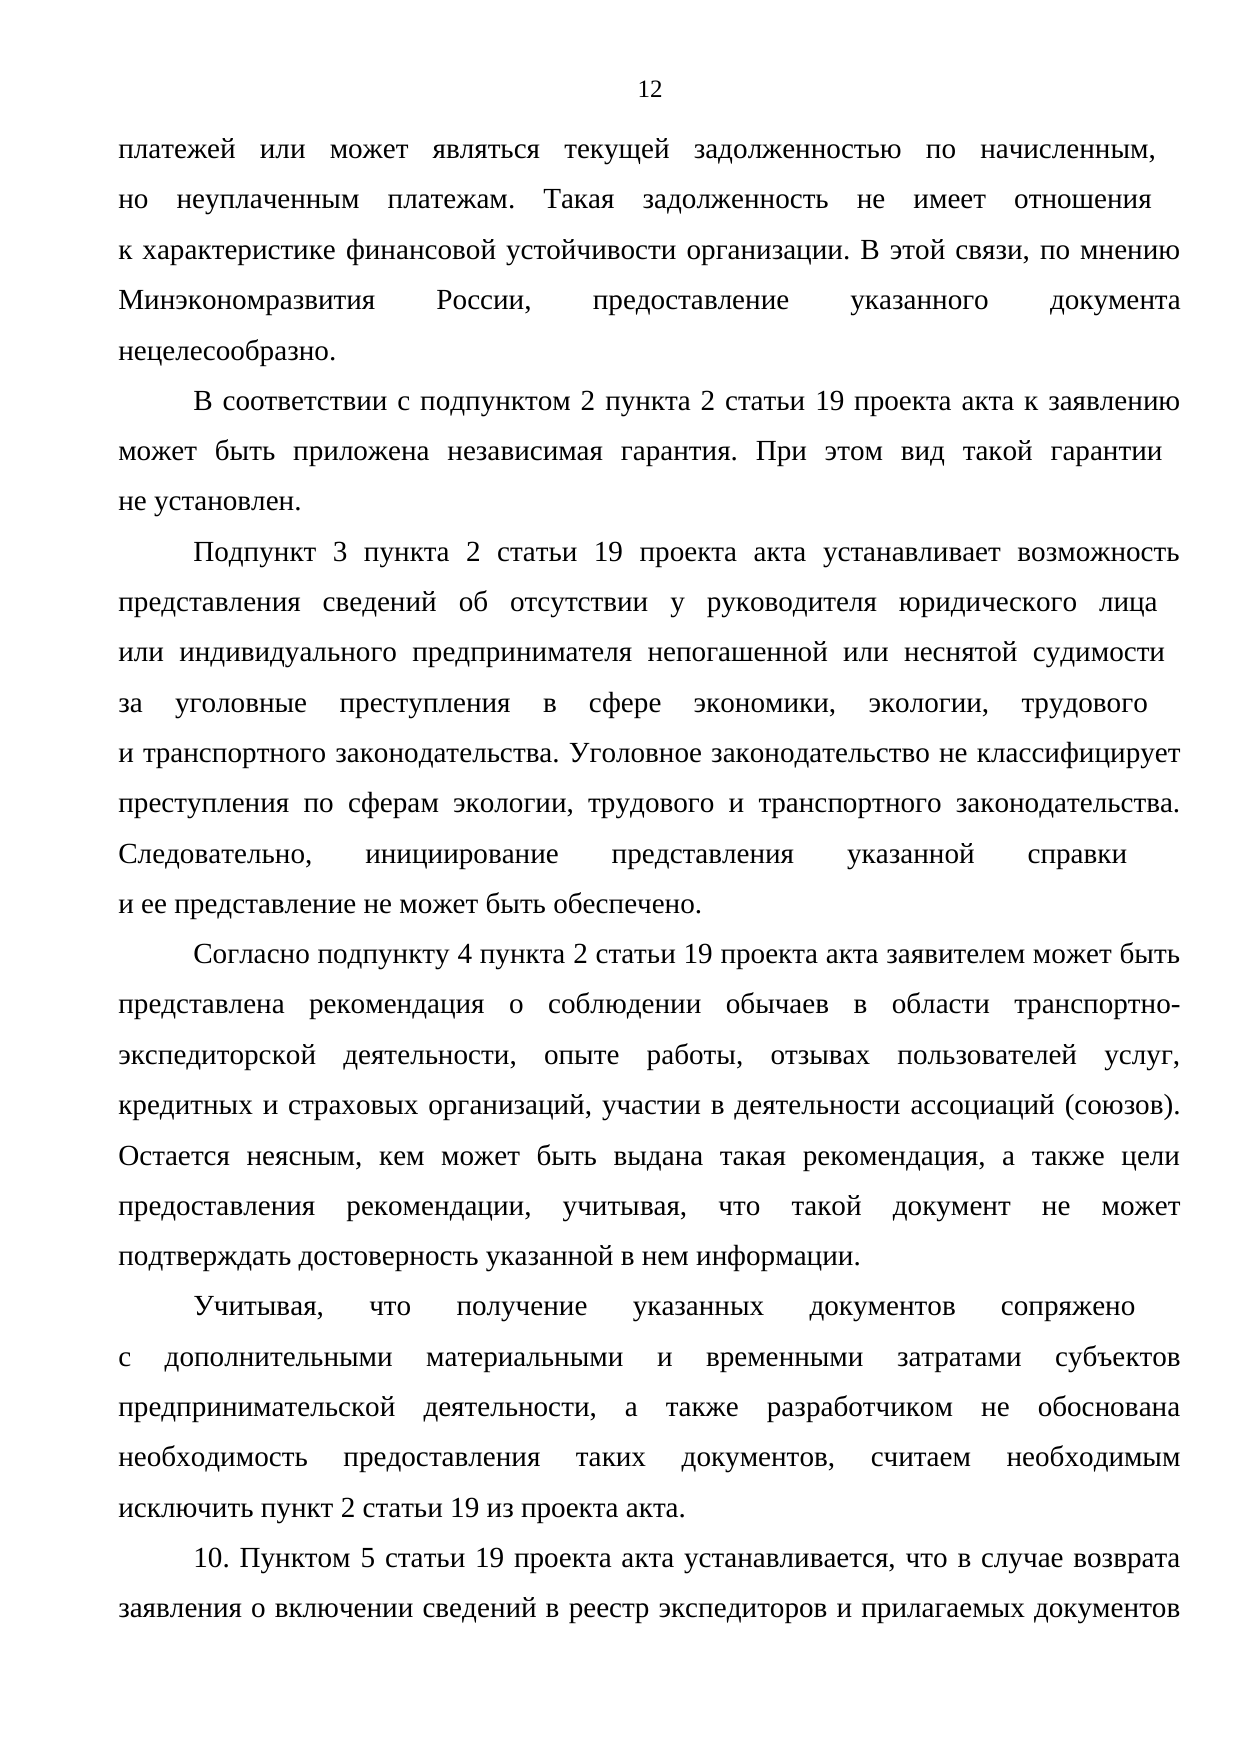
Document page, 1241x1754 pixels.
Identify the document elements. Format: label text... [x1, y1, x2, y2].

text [118, 1540, 1181, 1624]
text Учитывая, что получение указанных документов сопряжено с дополнительными материальными и временными затратами субъектов предпринимательской деятельности, а также разработчиком не обоснована необходимость предоставления таких документов, считаем необходимым исключить пункт 2 статьи 19 из проекта акта. [118, 1288, 1181, 1523]
text Согласно подпункту 4 пункта 2 статьи 19 проекта акта заявителем может быть представлена рекомендация о соблюдении обычаев в области транспортно-экспедиторской деятельности, опыте работы, отзывах пользователей услуг, кредитных и страховых организаций, участии в деятельности ассоциаций (союзов). Остается неясным, кем может быть выдана такая рекомендация, а также цели предоставления рекомендации, учитывая, что такой документ не может подтверждать достоверность указанной в нем информации. [118, 936, 1181, 1272]
text В соответствии с подпунктом 2 пункта 2 статьи 19 проекта акта к заявлению может быть приложена независимая гарантия. При этом вид такой гарантии не установлен. [118, 383, 1181, 517]
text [118, 131, 1181, 366]
text Подпункт 3 пункта 2 статьи 19 проекта акта устанавливает возможность представления сведений об отсутствии у руководителя юридического лица или индивидуального предпринимателя непогашенной или неснятой судимости за уголовные преступления в сфере экономики, экологии, трудового и транспортного законодательства. Уголовное законодательство не классифицирует преступления по сферам экологии, трудового и транспортного законодательства. Следовательно, инициирование представления указанной справки и ее представление не может быть обеспечено. [118, 534, 1181, 919]
